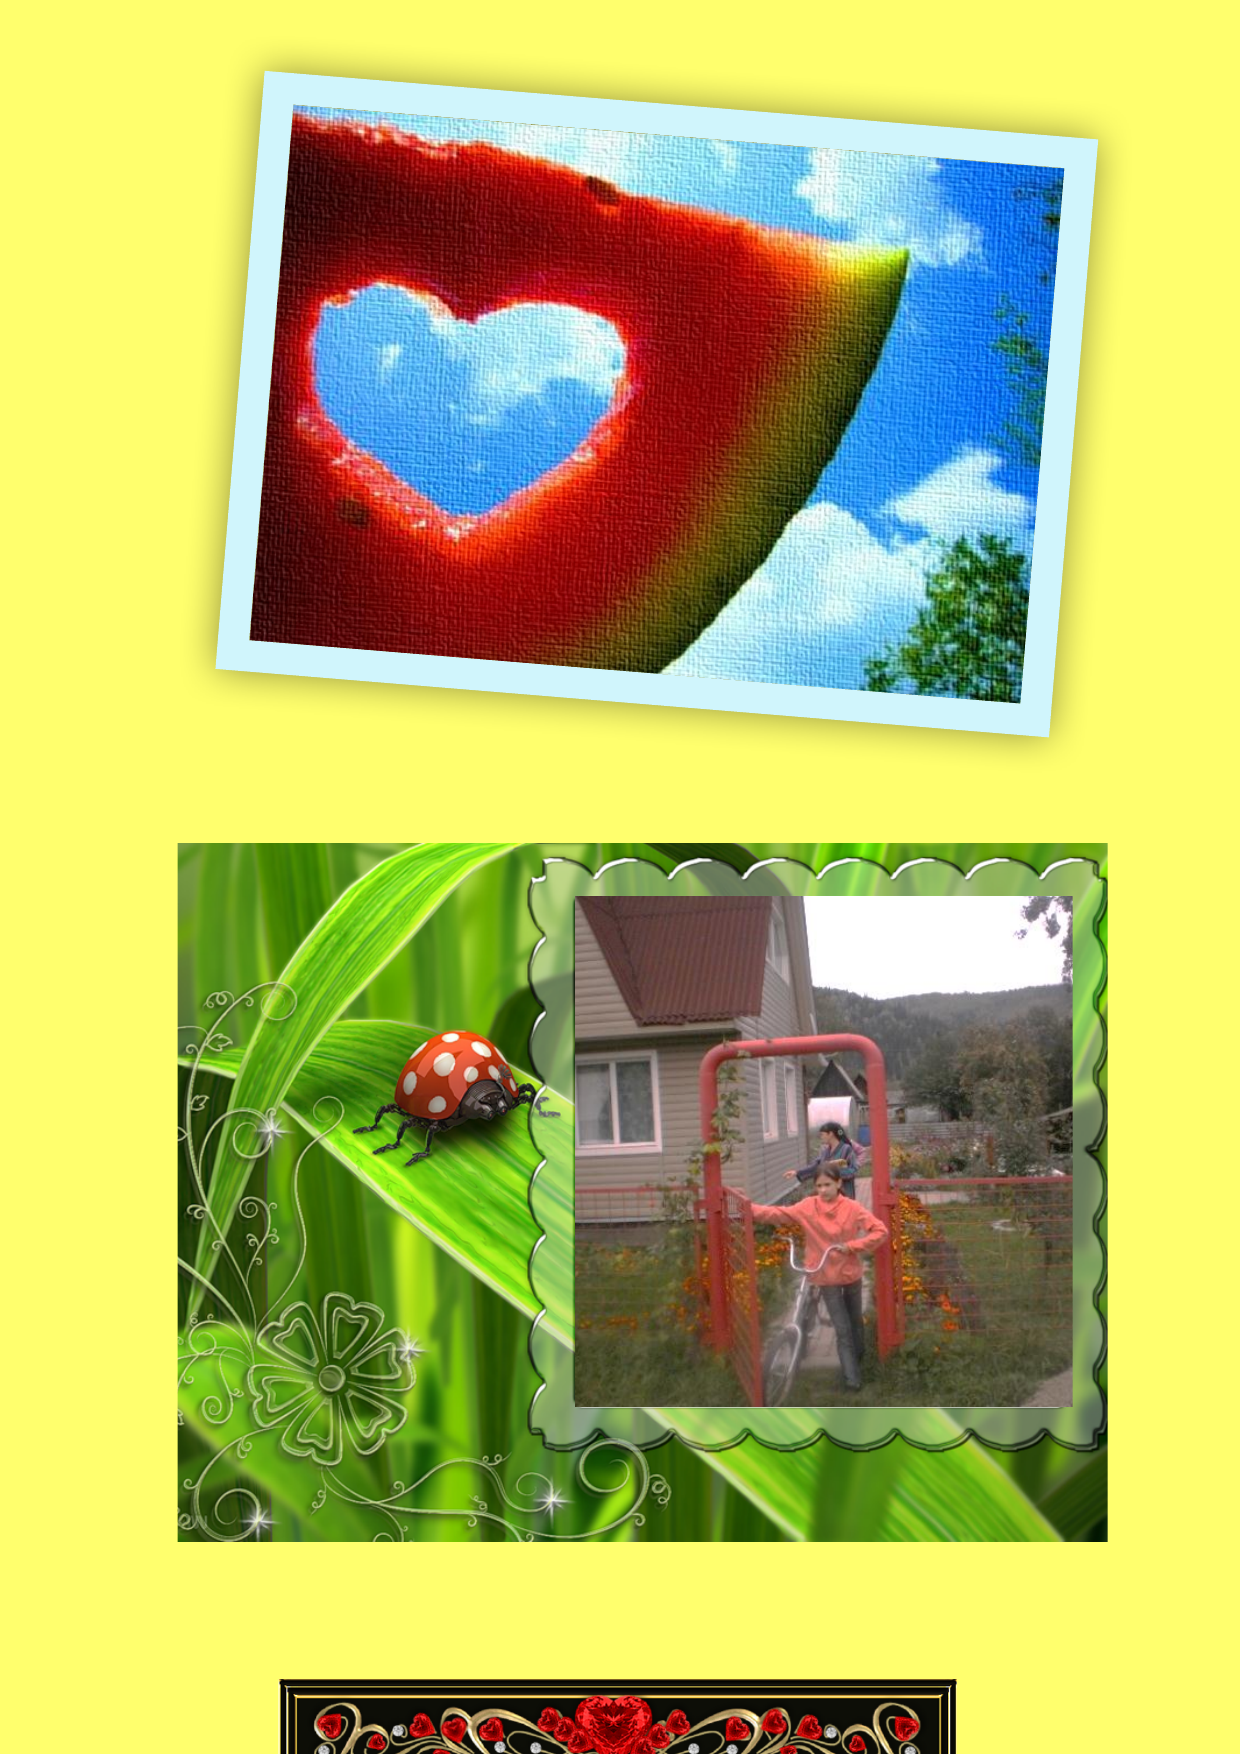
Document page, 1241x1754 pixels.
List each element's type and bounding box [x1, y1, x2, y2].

picture [250, 105, 1064, 703]
picture [279, 1679, 957, 1754]
picture [177, 843, 1108, 1542]
